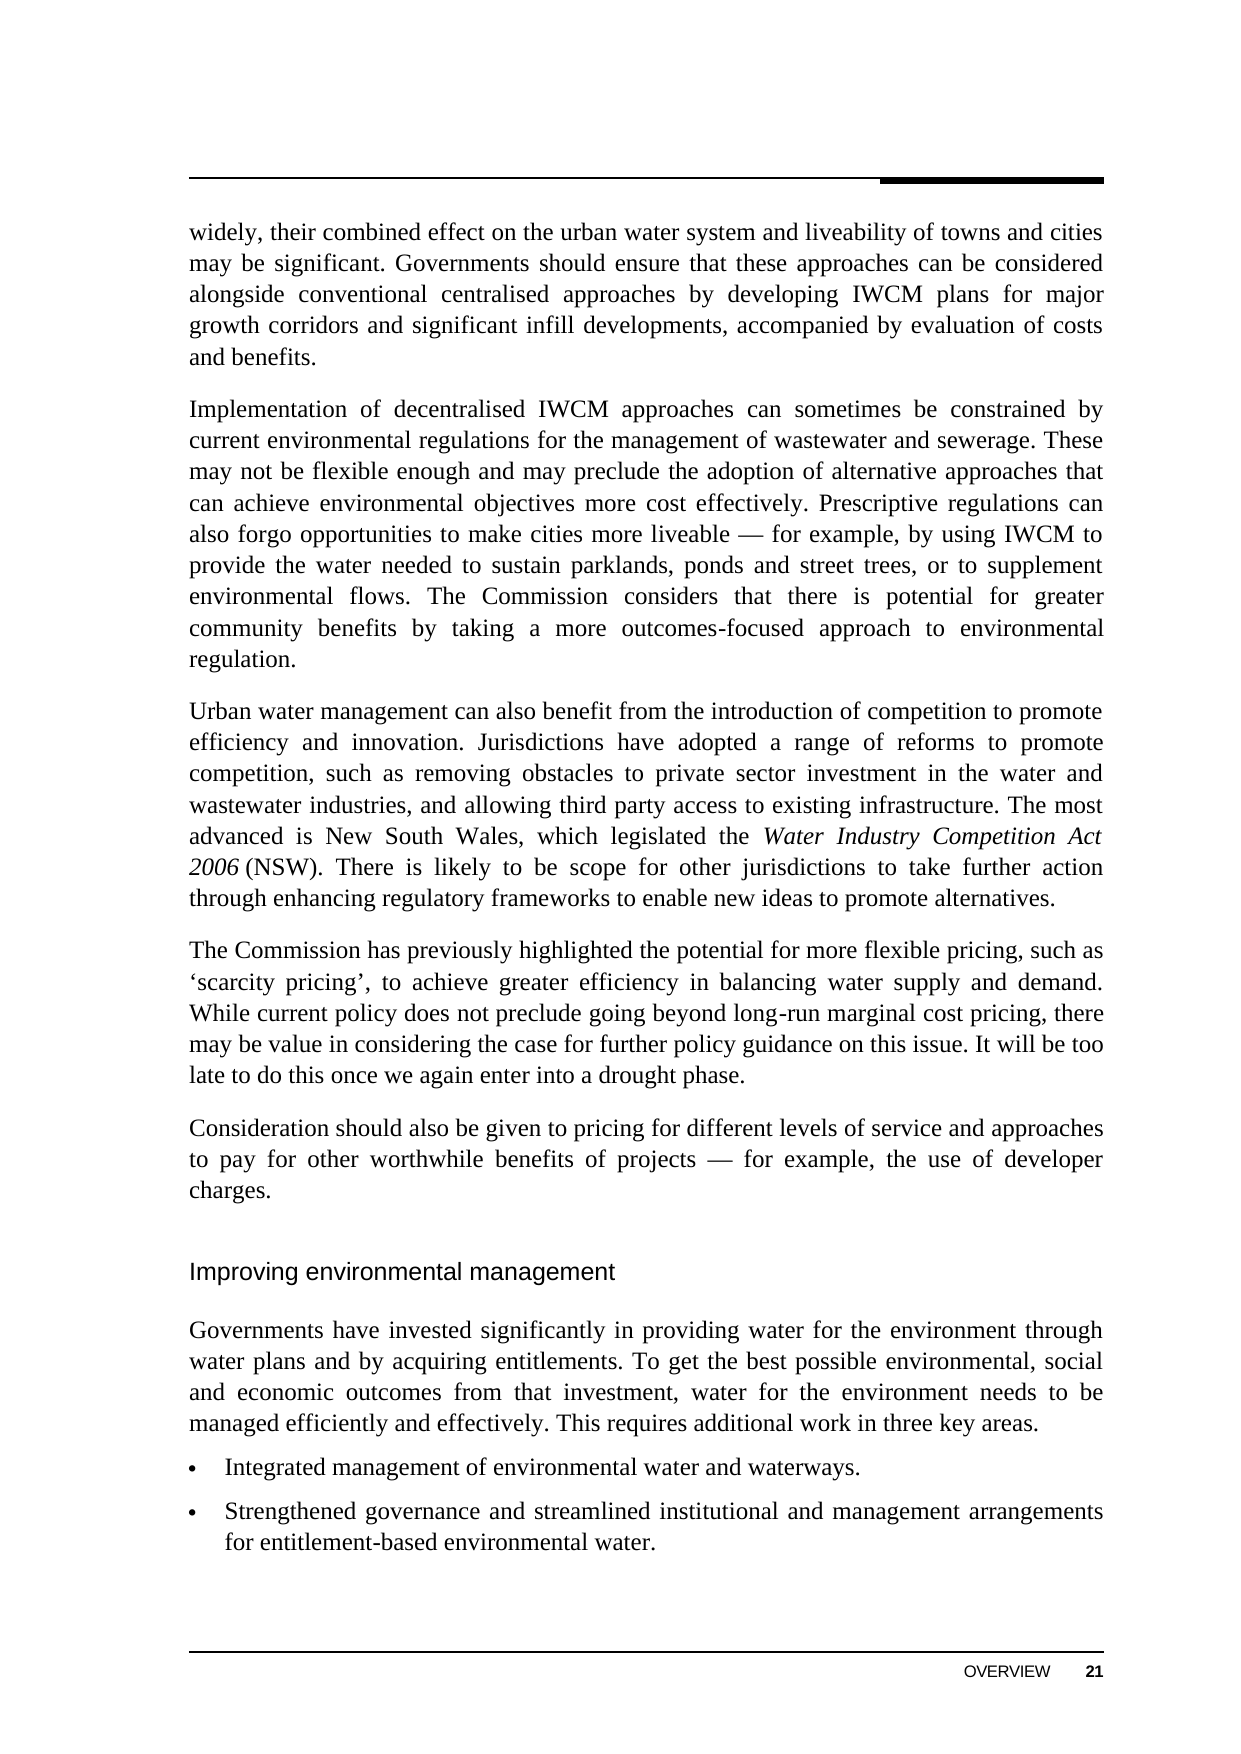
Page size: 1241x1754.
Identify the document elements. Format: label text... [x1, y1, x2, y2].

text Consideration should also be given to pricing for different levels of service and approaches to pay for other worthwhile benefits of projects — for example, the use of developer charges. [189, 1110, 1104, 1204]
text Urban water management can also benefit from the introduction of competition to promote efficiency and innovation. Jurisdictions have adopted a range of reforms to promote competition, such as removing obstacles to private sector investment in the water and wastewater industries, and allowing third party access to existing infrastructure. The most advanced is New South Wales, which legislated the Water Industry Competition Act 2006 (NSW). There is likely to be scope for other jurisdictions to take further action through enhancing regulatory frameworks to enable new ideas to promote alternatives. [189, 693, 1104, 912]
text Governments have invested significantly in providing water for the environment through water plans and by acquiring entitlements. To get the best possible environmental, social and economic outcomes from that investment, water for the environment needs to be managed efficiently and effectively. This requires additional work in three key areas. [189, 1312, 1104, 1437]
text Implementation of decentralised IWCM approaches can sometimes be constrained by current environmental regulations for the management of wastewater and sewerage. These may not be flexible enough and may preclude the adoption of alternative approaches that can achieve environmental objectives more cost effectively. Prescriptive regulations can also forgo opportunities to make cities more liveable — for example, by using IWCM to provide the water needed to sustain parklands, ponds and street trees, or to supplement environmental flows. The Commission considers that there is potential for greater community benefits by taking a more outcomes-focused approach to environmental regulation. [189, 391, 1104, 673]
subtitle Improving environmental management [189, 1254, 1104, 1287]
list Integrated management of environmental water and waterways. [189, 1450, 1104, 1481]
text The Commission has previously highlighted the potential for more flexible pricing, such as ‘scarcity pricing’, to achieve greater efficiency in balancing water supply and demand. While current policy does not preclude going beyond long-run marginal cost pricing, there may be value in considering the case for further policy guidance on this issue. It will be too late to do this once we again enter into a drought phase. [189, 933, 1104, 1089]
list Strengthened governance and streamlined institutional and management arrangements for entitlement-based environmental water. [189, 1493, 1104, 1556]
